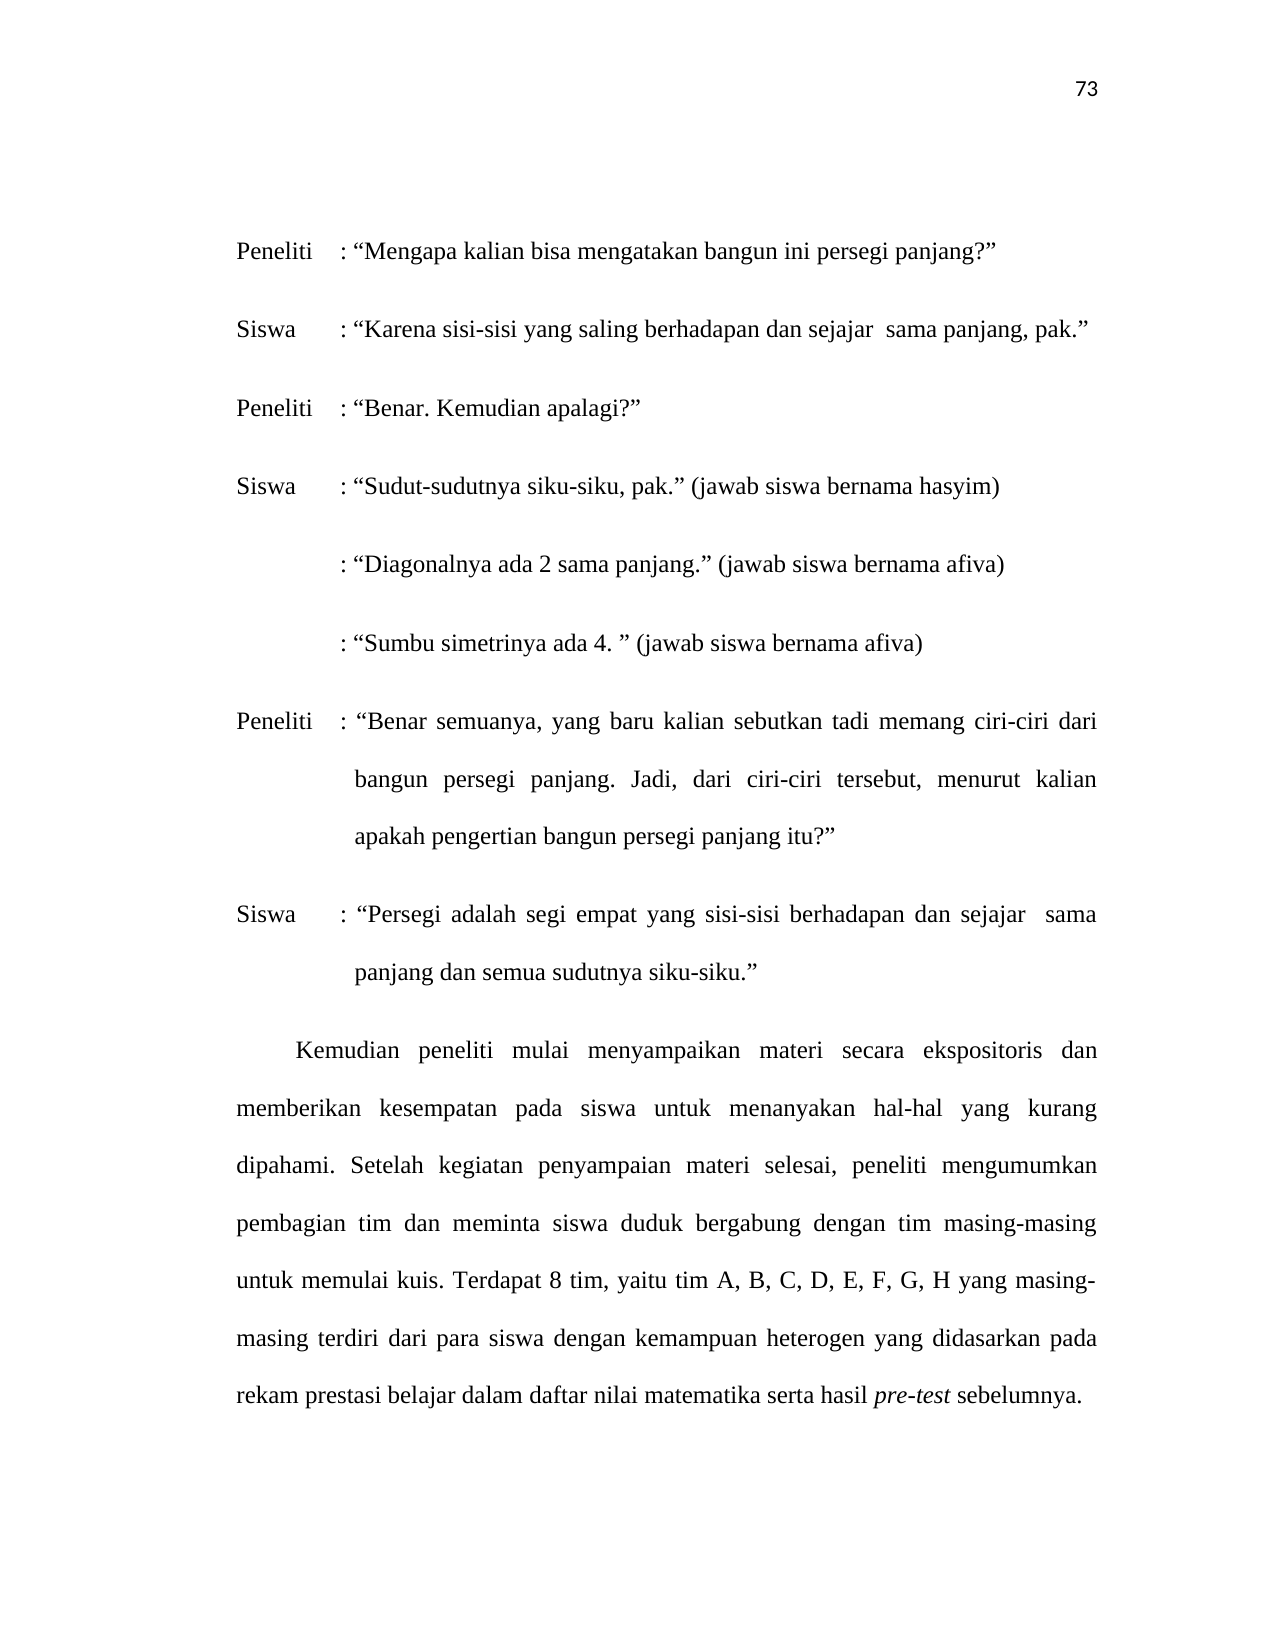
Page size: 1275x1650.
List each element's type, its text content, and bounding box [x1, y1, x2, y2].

text Siswa : “Persegi adalah segi empat yang sisi-sisi berhadapan dan sejajar sama panjang dan semua sudutnya siku-siku.” [236, 899, 1098, 986]
text Kemudian peneliti mulai menyampaikan materi secara ekspositoris dan memberikan kesempatan pada siswa untuk menanyakan hal-hal yang kurang dipahami. Setelah kegiatan penyampaian materi selesai, peneliti mengumumkan pembagian tim dan meminta siswa duduk bergabung dengan tim masing-masing untuk memulai kuis. Terdapat 8 tim, yaitu tim A, B, C, D, E, F, G, H yang masing-masing terdiri dari para siswa dengan kemampuan heterogen yang didasarkan pada rekam prestasi belajar dalam daftar nilai matematika serta hasil pre-test sebelumnya. [236, 1035, 1098, 1409]
text Siswa : “Karena sisi-sisi yang saling berhadapan dan sejajar sama panjang, pak.” [236, 314, 1098, 343]
text : “Diagonalnya ada 2 sama panjang.” (jawab siswa bernama afiva) [236, 549, 1098, 578]
text Peneliti : “Benar semuanya, yang baru kalian sebutkan tadi memang ciri-ciri dari bangun persegi panjang. Jadi, dari ciri-ciri tersebut, menurut kalian apakah pengertian bangun persegi panjang itu?” [236, 706, 1098, 850]
text Peneliti : “Mengapa kalian bisa mengatakan bangun ini persegi panjang?” [236, 236, 1098, 265]
text Peneliti : “Benar. Kemudian apalagi?” [236, 393, 1098, 422]
text Siswa : “Sudut-sudutnya siku-siku, pak.” (jawab siswa bernama hasyim) [236, 471, 1098, 500]
text : “Sumbu simetrinya ada 4. ” (jawab siswa bernama afiva) [236, 628, 1098, 657]
